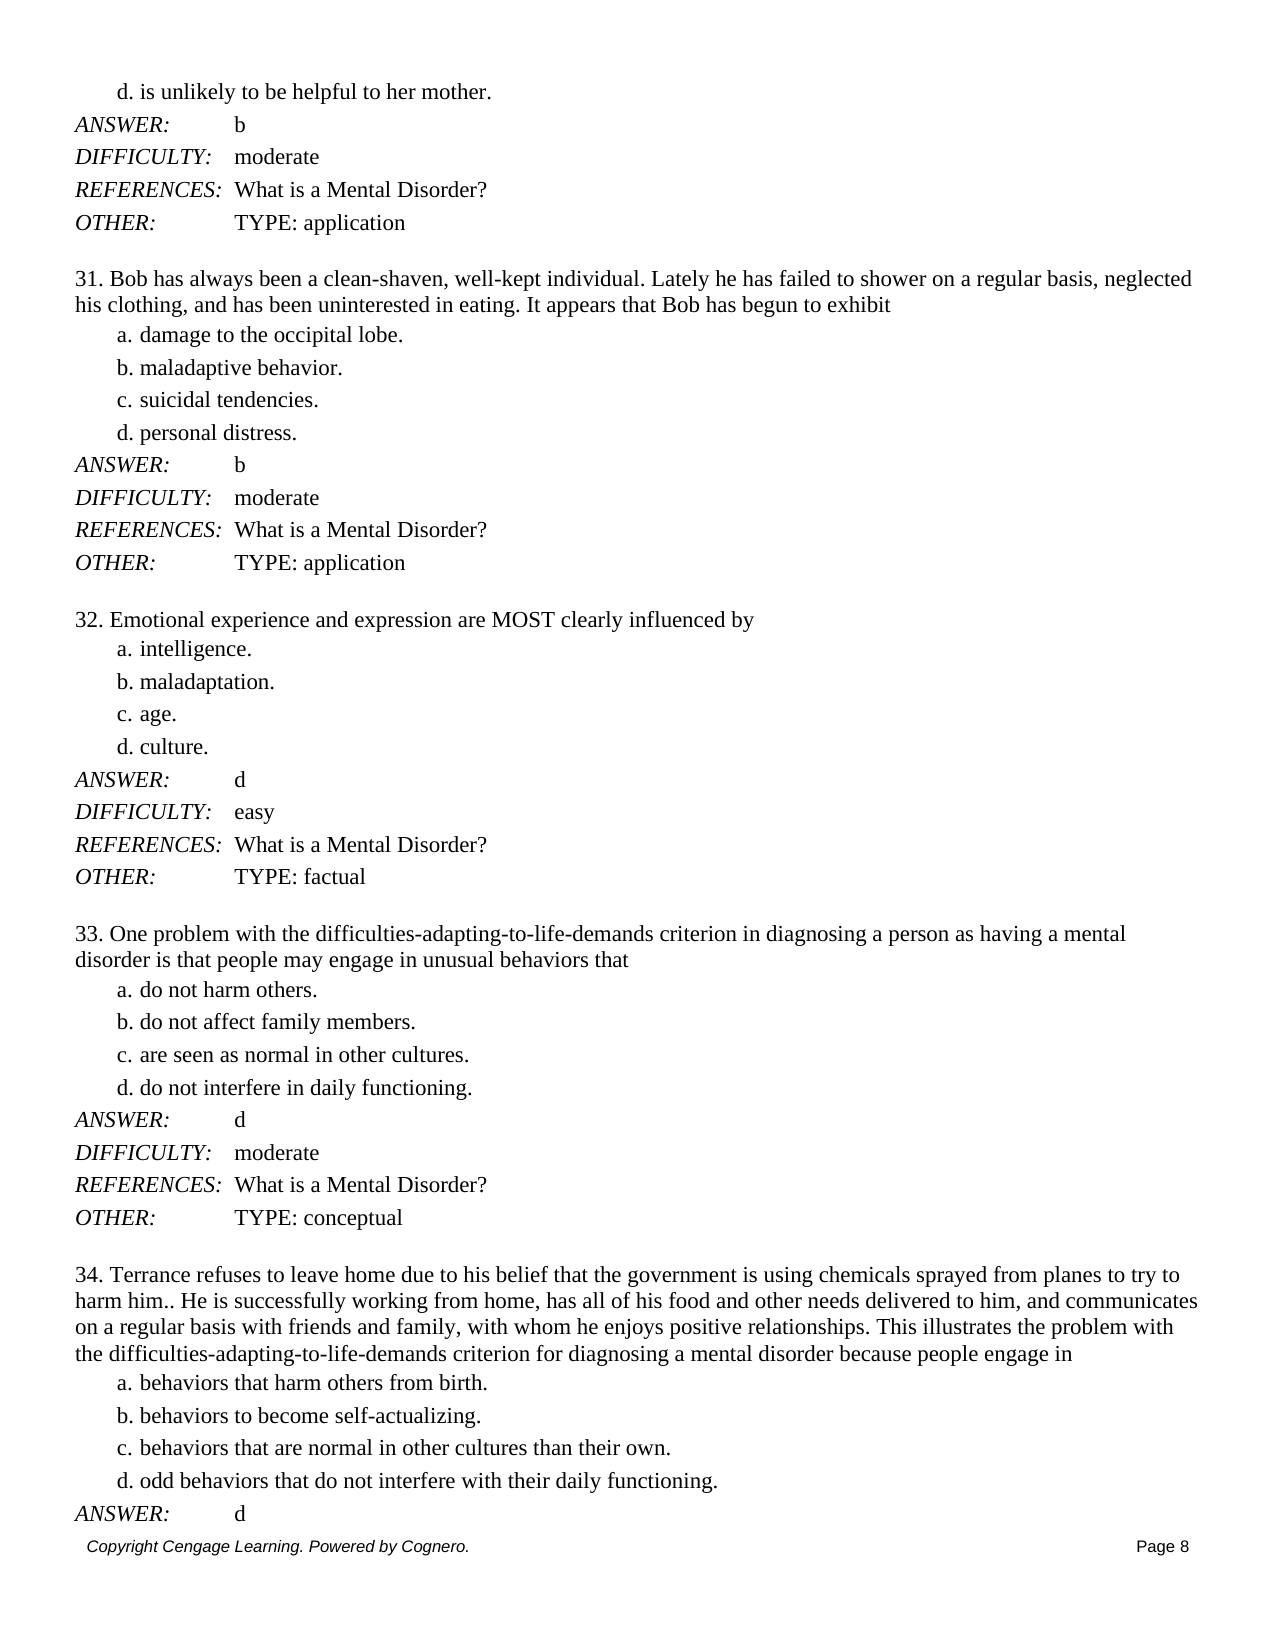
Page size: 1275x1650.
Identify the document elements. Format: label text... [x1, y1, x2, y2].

table_header 31. Bob has always been a clean-shaven, well-kept individual. Lately he has failed to shower on a regular basis, neglected his clothing, and has been uninterested in eating. It appears that Bob has begun to exhibit [75, 265, 1200, 579]
table_header 32. Emotional experience and expression are MOST clearly influenced by [75, 606, 1200, 893]
table_header 33. One problem with the difficulties-adapting-to-life-demands criterion in diagnosing a person as having a mental disorder is that people may engage in unusual behaviors that [75, 920, 1200, 1234]
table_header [75, 75, 1200, 238]
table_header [75, 1261, 1200, 1529]
